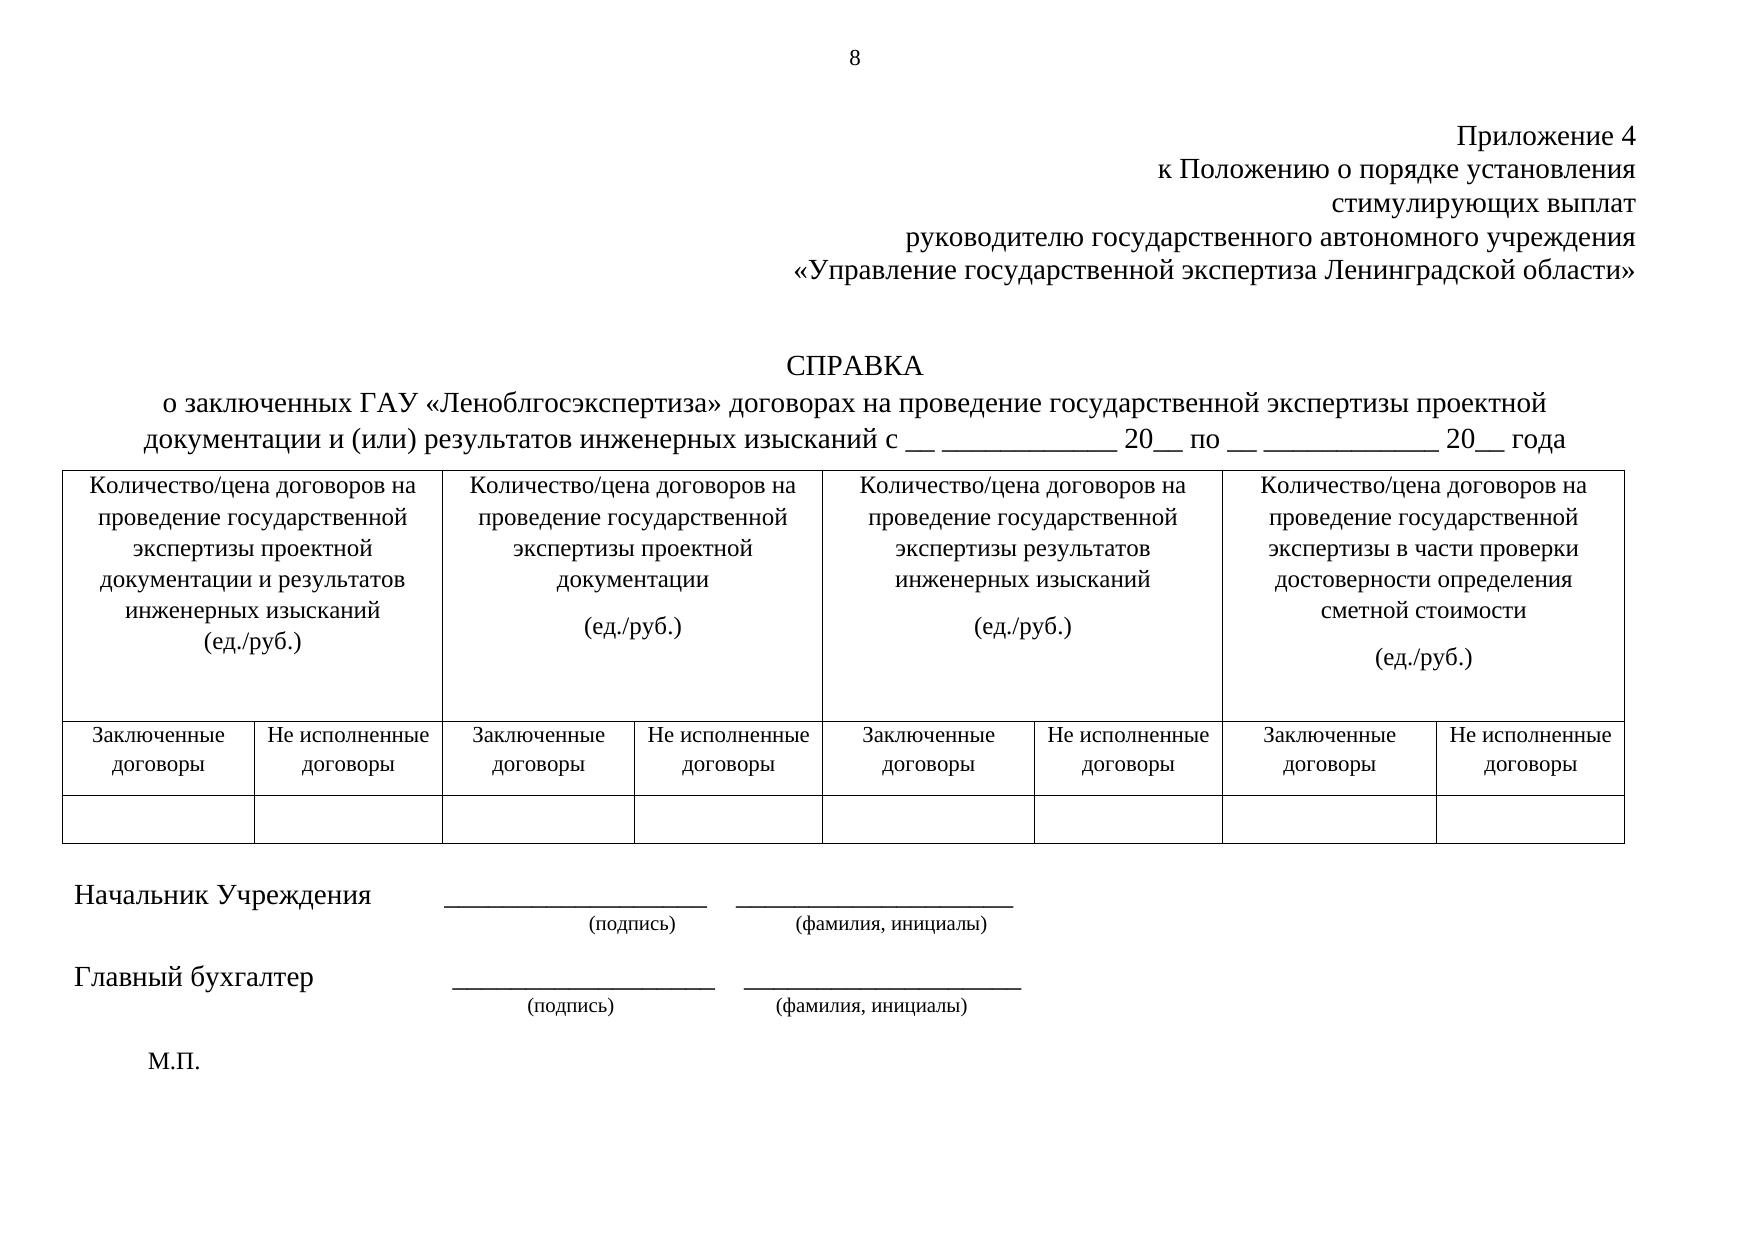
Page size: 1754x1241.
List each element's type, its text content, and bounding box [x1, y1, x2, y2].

table_cell [635, 796, 822, 843]
text Приложение 4 [605, 118, 1636, 152]
table_cell Не исполненные договоры [635, 722, 822, 795]
table_cell [1035, 796, 1222, 843]
table_cell [443, 796, 634, 843]
text Начальник Учреждения __________________ ___________________ [74, 877, 1636, 911]
table_cell [255, 796, 442, 843]
table_cell Не исполненные договоры [1035, 722, 1222, 795]
table_cell [823, 796, 1034, 843]
table_header Количество/цена договоров на проведение государственной экспертизы результатов инженерных изысканий (ед./руб.) [823, 471, 1222, 721]
table_cell Заключенные договоры [63, 722, 254, 795]
table_cell [1223, 796, 1436, 843]
table_header Количество/цена договоров на проведение государственной экспертизы в части проверки достоверности определения сметной стоимости (ед./руб.) [1223, 471, 1624, 721]
text СПРАВКА [74, 348, 1636, 382]
text к Положению о порядке установления [561, 152, 1636, 185]
list М.П. [148, 1046, 1636, 1075]
table_cell [63, 796, 254, 843]
table_cell Заключенные договоры [443, 722, 634, 795]
text «Управление государственной экспертиза Ленинградской области» [561, 252, 1636, 286]
table_cell Не исполненные договоры [255, 722, 442, 795]
text стимулирующих выплат [561, 185, 1636, 219]
table_cell Не исполненные договоры [1437, 722, 1624, 795]
table_cell Заключенные договоры [823, 722, 1034, 795]
table_cell Заключенные договоры [1223, 722, 1436, 795]
text (подпись) (фамилия, инициалы) [369, 911, 1636, 935]
table_header Количество/цена договоров на проведение государственной экспертизы проектной документации (ед./руб.) [443, 471, 822, 721]
table_header Количество/цена договоров на проведение государственной экспертизы проектной документации и результатов инженерных изысканий (ед./руб.) [63, 471, 442, 721]
text руководителю государственного автономного учреждения [561, 219, 1636, 252]
table_cell [1437, 796, 1624, 843]
text Главный бухгалтер __________________ ___________________ [74, 959, 1636, 993]
text о заключенных ГАУ «Леноблгосэкспертиза» договорах на проведение государственной экспертизы проектной документации и (или) результатов инженерных изысканий c __ ____________ 20__ по __ ____________ 20__ года [74, 385, 1636, 454]
text (подпись) (фамилия, инициалы) [74, 993, 1636, 1017]
